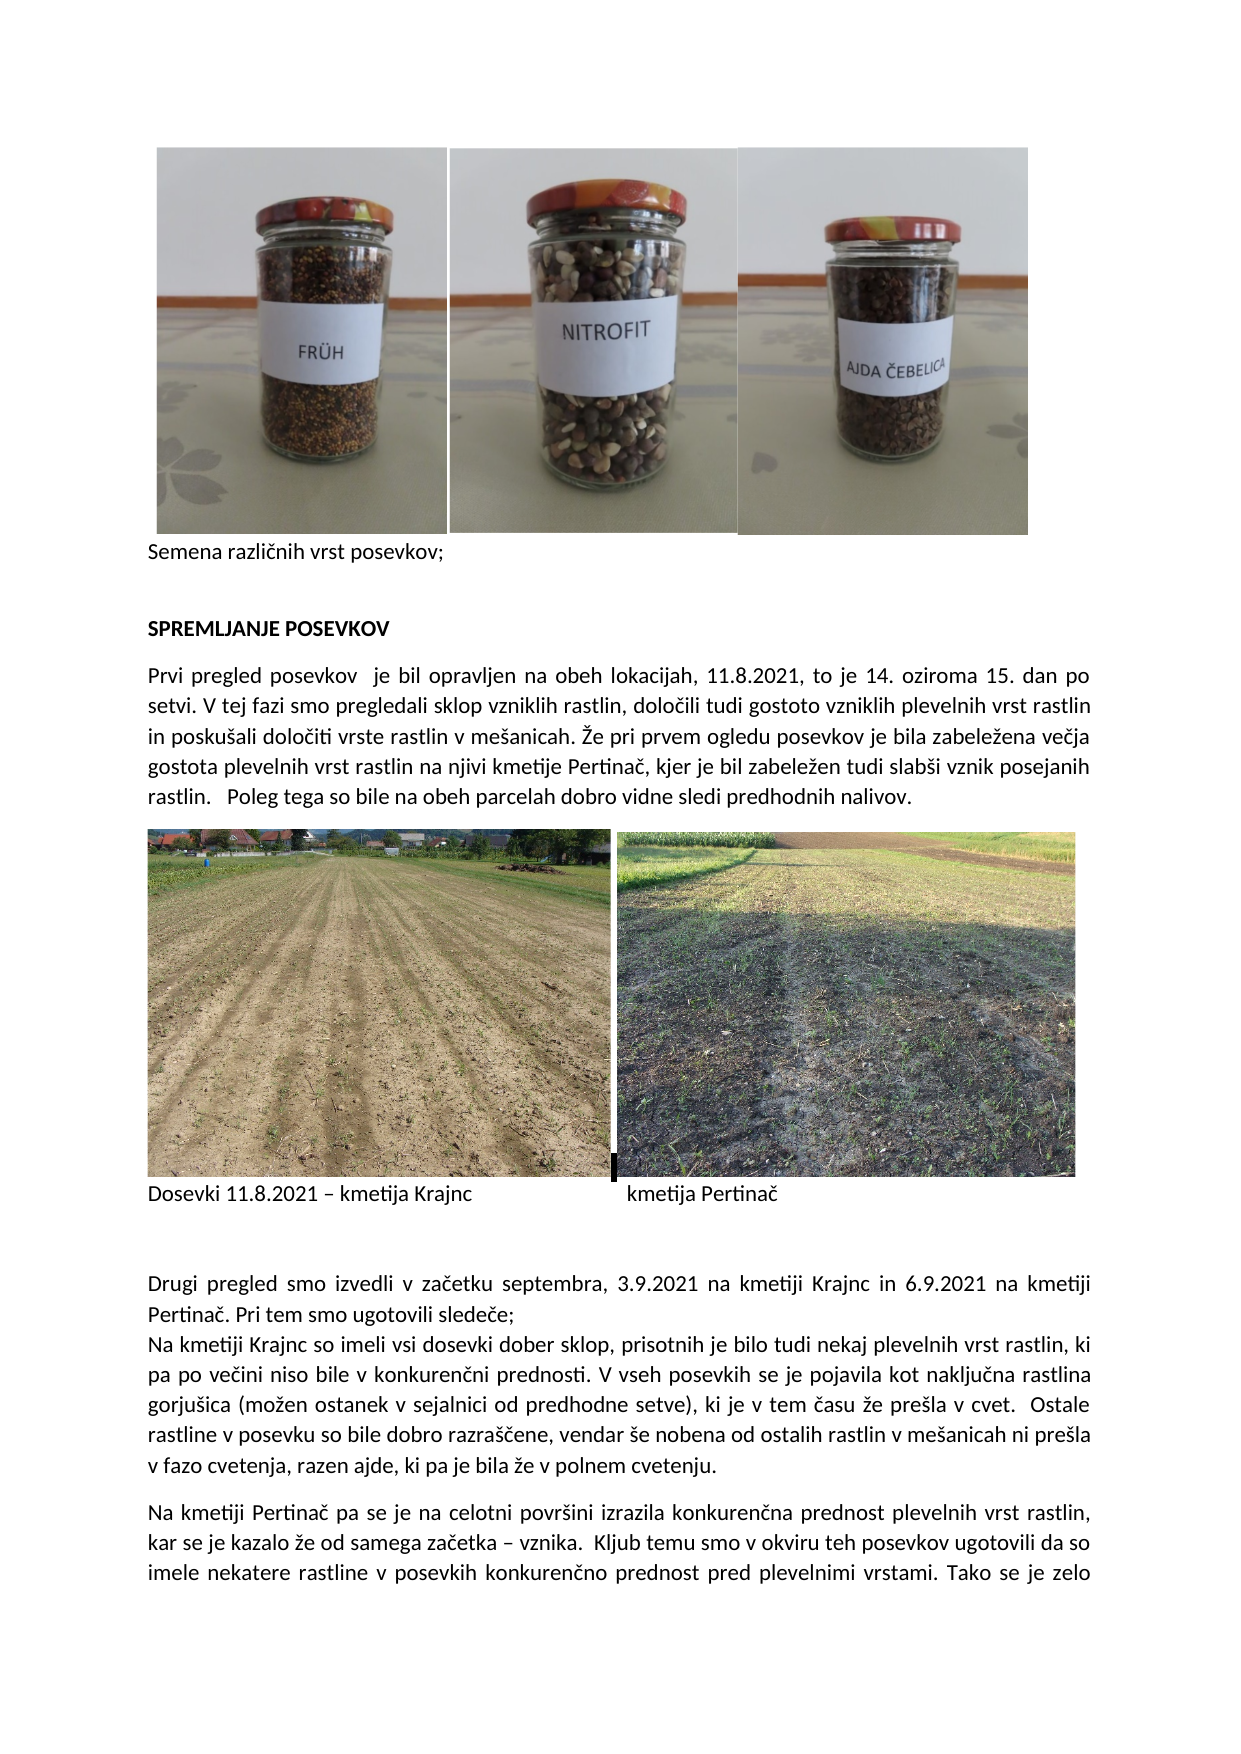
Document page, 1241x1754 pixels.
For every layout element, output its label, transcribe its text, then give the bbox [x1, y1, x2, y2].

text Prvi pregled posevkov je bil opravljen na obeh lokacijah, 11.8.2021, to je 14. oziroma 15. dan po setvi. V tej fazi smo pregledali sklop vzniklih rastlin, določili tudi gostoto vzniklih plevelnih vrst rastlin in poskušali določiti vrste rastlin v mešanicah. Že pri prvem ogledu posevkov je bila zabeležena večja gostota plevelnih vrst rastlin na njivi kmetije Pertinač, kjer je bil zabeležen tudi slabši vznik posejanih rastlin. Poleg tega so bile na obeh parcelah dobro vidne sledi predhodnih nalivov. [148, 661, 1093, 810]
text Semena različnih vrst posevkov; [148, 537, 1093, 566]
picture [450, 149, 737, 532]
text Na kmetiji Krajnc so imeli vsi dosevki dober sklop, prisotnih je bilo tudi nekaj plevelnih vrst rastlin, ki pa po večini niso bile v konkurenčni prednosti. V vseh posevkih se je pojavila kot naključna rastlina gorjušica (možen ostanek v sejalnici od predhodne setve), ki je v tem času že prešla v cvet. Ostale rastline v posevku so bile dobro razraščene, vendar še nobena od ostalih rastlin v mešanicah ni prešla v fazo cvetenja, razen ajde, ki pa je bila že v polnem cvetenju. [148, 1330, 1093, 1479]
picture [738, 148, 1028, 535]
text Dosevki 11.8.2021 – kmetija Krajnc kmetija Pertinač [148, 1179, 1093, 1207]
text Drugi pregled smo izvedli v začetku septembra, 3.9.2021 na kmetiji Krajnc in 6.9.2021 na kmetiji Pertinač. Pri tem smo ugotovili sledeče; [148, 1269, 1093, 1328]
picture [157, 148, 447, 534]
picture [617, 832, 1076, 1177]
text SPREMLJANJE POSEVKOV [148, 614, 1093, 643]
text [148, 1498, 1093, 1586]
picture [147, 829, 611, 1177]
